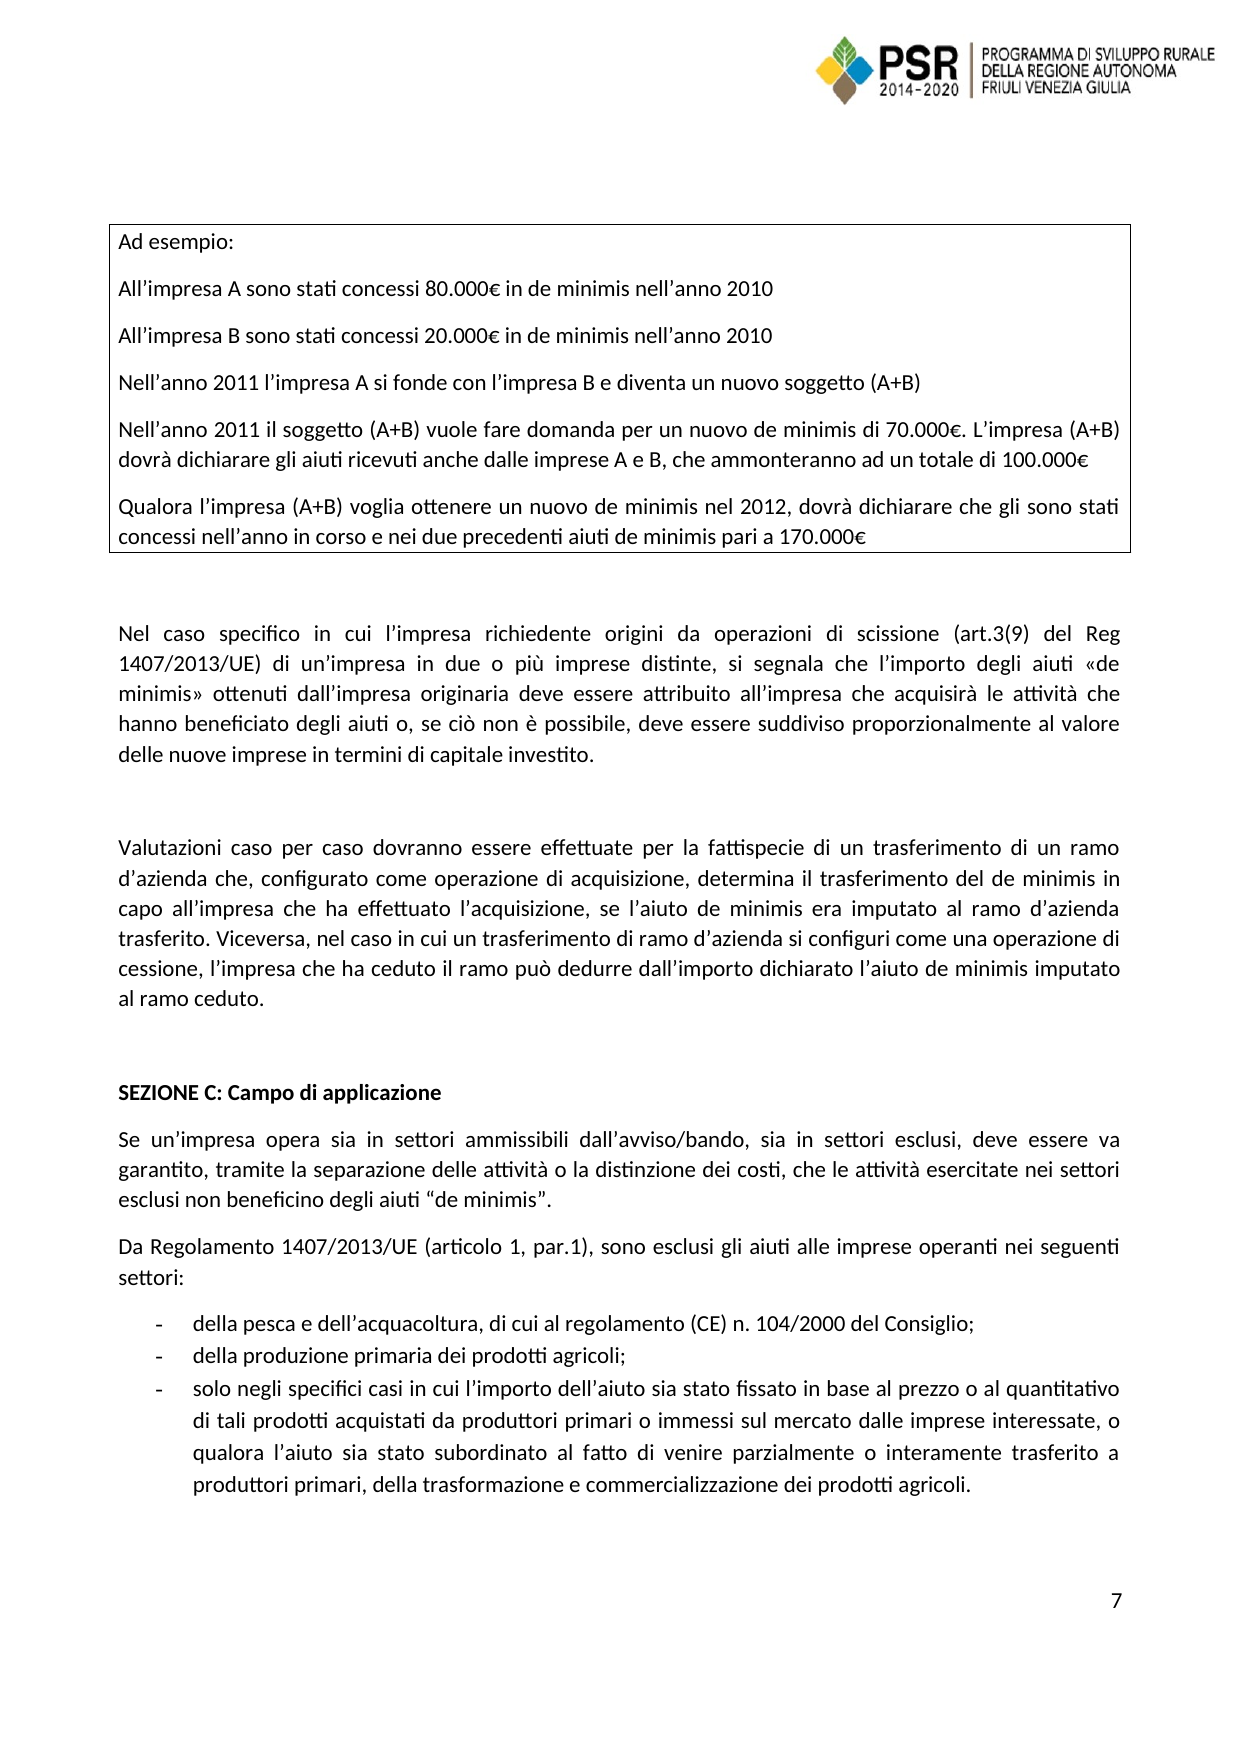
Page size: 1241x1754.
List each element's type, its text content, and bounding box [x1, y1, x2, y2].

picture [805, 34, 1218, 107]
text Nel caso specifico in cui l’impresa richiedente origini da operazioni di scissione (art.3(9) del Reg 1407/2013/UE) di un’impresa in due o più imprese distinte, si segnala che l’importo degli aiuti «de minimis» ottenuti dall’impresa originaria deve essere attribuito all’impresa che acquisirà le attività che hanno beneficiato degli aiuti o, se ciò non è possibile, deve essere suddiviso proporzionalmente al valore delle nuove imprese in termini di capitale investito. [118, 619, 1122, 768]
text Nell’anno 2011 l’impresa A si fonde con l’impresa B e diventa un nuovo soggetto (A+B) [110, 365, 1130, 396]
text SEZIONE C: Campo di applicazione [118, 1078, 1122, 1106]
list solo negli specifici casi in cui l’importo dell’aiuto sia stato fissato in base al prezzo o al quantitativo di tali prodotti acquistati da produttori primari o immessi sul mercato dalle imprese interessate, o qualora l’aiuto sia stato subordinato al fatto di venire parzialmente o interamente trasferito a produttori primari, della trasformazione e commercializzazione dei prodotti agricoli. [155, 1374, 1122, 1498]
text Nell’anno 2011 il soggetto (A+B) vuole fare domanda per un nuovo de minimis di 70.000€. L’impresa (A+B) dovrà dichiarare gli aiuti ricevuti anche dalle imprese A e B, che ammonteranno ad un totale di 100.000€ [110, 412, 1130, 473]
list della pesca e dell’acquacoltura, di cui al regolamento (CE) n. 104/2000 del Consiglio; [155, 1309, 1122, 1337]
list della produzione primaria dei prodotti agricoli; [155, 1342, 1122, 1370]
text Da Regolamento 1407/2013/UE (articolo 1, par.1), sono esclusi gli aiuti alle imprese operanti nei seguenti settori: [118, 1232, 1122, 1291]
text All’impresa B sono stati concessi 20.000€ in de minimis nell’anno 2010 [110, 318, 1130, 349]
text Ad esempio: [110, 225, 1130, 255]
text Valutazioni caso per caso dovranno essere effettuate per la fattispecie di un trasferimento di un ramo d’azienda che, configurato come operazione di acquisizione, determina il trasferimento del de minimis in capo all’impresa che ha effettuato l’acquisizione, se l’aiuto de minimis era imputato al ramo d’azienda trasferito. Viceversa, nel caso in cui un trasferimento di ramo d’azienda si configuri come una operazione di cessione, l’impresa che ha ceduto il ramo può dedurre dall’importo dichiarato l’aiuto de minimis imputato al ramo ceduto. [118, 833, 1122, 1012]
text Se un’impresa opera sia in settori ammissibili dall’avviso/bando, sia in settori esclusi, deve essere va garantito, tramite la separazione delle attività o la distinzione dei costi, che le attività esercitate nei settori esclusi non beneficino degli aiuti “de minimis”. [118, 1125, 1122, 1213]
text All’impresa A sono stati concessi 80.000€ in de minimis nell’anno 2010 [110, 271, 1130, 302]
text Qualora l’impresa (A+B) voglia ottenere un nuovo de minimis nel 2012, dovrà dichiarare che gli sono stati concessi nell’anno in corso e nei due precedenti aiuti de minimis pari a 170.000€ [110, 489, 1130, 552]
